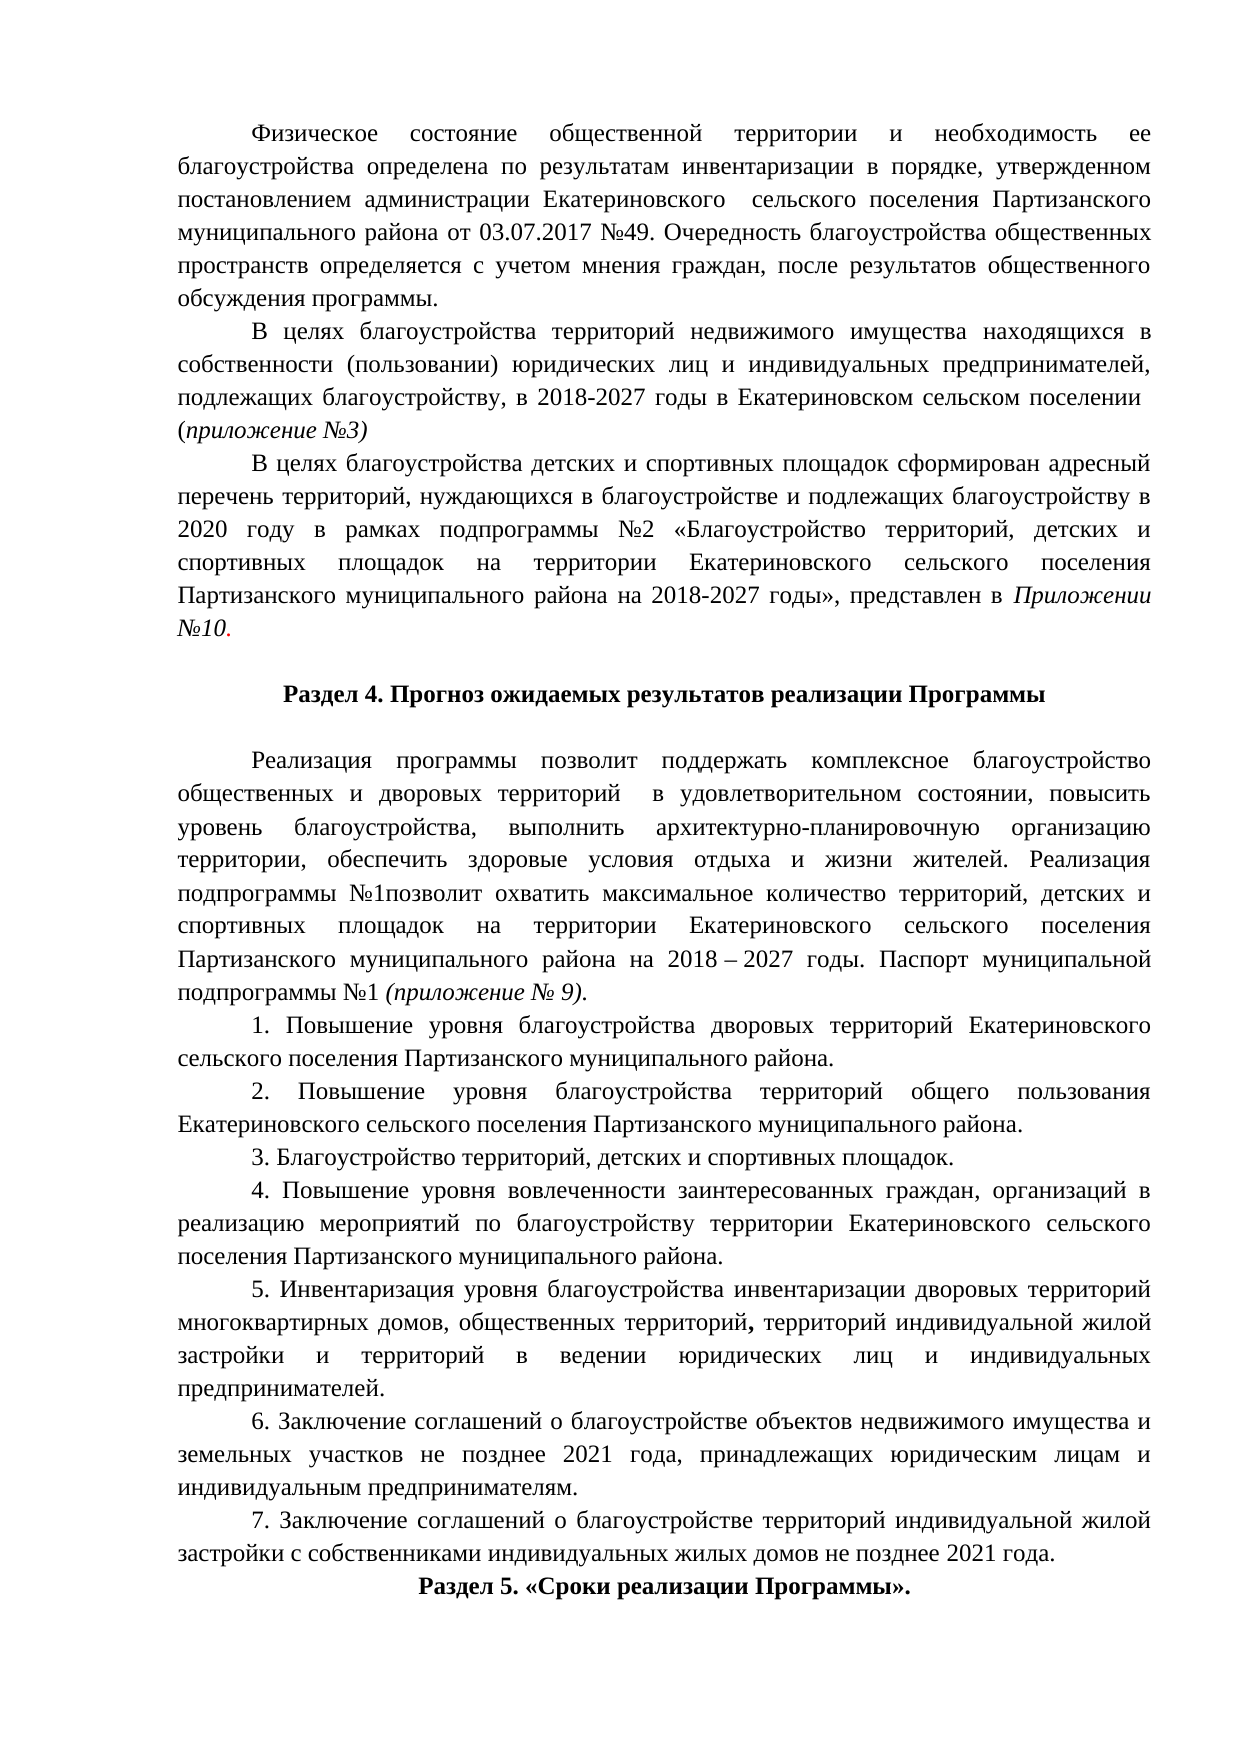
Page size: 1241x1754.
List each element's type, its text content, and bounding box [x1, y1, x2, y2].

text 4. Повышение уровня вовлеченности заинтересованных граждан, организаций в реализацию мероприятий по благоустройству территории Екатериновского сельского поселения Партизанского муниципального района. [177, 1175, 1152, 1269]
text 6. Заключение соглашений о благоустройстве объектов недвижимого имущества и земельных участков не позднее 2021 года, принадлежащих юридическим лицам и индивидуальным предпринимателям. [177, 1406, 1152, 1501]
text Раздел 4. Прогноз ожидаемых результатов реализации Программы [177, 679, 1152, 708]
text 3. Благоустройство территорий, детских и спортивных площадок. [177, 1142, 1152, 1171]
text 1. Повышение уровня благоустройства дворовых территорий Екатериновского сельского поселения Партизанского муниципального района. [177, 1010, 1152, 1071]
text 2. Повышение уровня благоустройства территорий общего пользования Екатериновского сельского поселения Партизанского муниципального района. [177, 1076, 1152, 1137]
text 5. Инвентаризация уровня благоустройства инвентаризации дворовых территорий многоквартирных домов, общественных территорий, территорий индивидуальной жилой застройки и территорий в ведении юридических лиц и индивидуальных предпринимателей. [177, 1274, 1152, 1402]
text В целях благоустройства территорий недвижимого имущества находящихся в собственности (пользовании) юридических лиц и индивидуальных предпринимателей, подлежащих благоустройству, в 2018-2027 годы в Екатериновском сельском поселении (приложение №3) [177, 316, 1152, 444]
text 7. Заключение соглашений о благоустройстве территорий индивидуальной жилой застройки с собственниками индивидуальных жилых домов не позднее 2021 года. [177, 1505, 1152, 1567]
text Физическое состояние общественной территории и необходимость ее благоустройства определена по результатам инвентаризации в порядке, утвержденном постановлением администрации Екатериновского сельского поселения Партизанского муниципального района от 03.07.2017 №49. Очередность благоустройства общественных пространств определяется с учетом мнения граждан, после результатов общественного обсуждения программы. [177, 118, 1152, 312]
text В целях благоустройства детских и спортивных площадок сформирован адресный перечень территорий, нуждающихся в благоустройстве и подлежащих благоустройству в 2020 году в рамках подпрограммы №2 «Благоустройство территорий, детских и спортивных площадок на территории Екатериновского сельского поселения Партизанского муниципального района на 2018-2027 годы», представлен в Приложении №10. [177, 448, 1152, 642]
text Раздел 5. «Сроки реализации Программы». [177, 1571, 1152, 1600]
text Реализация программы позволит поддержать комплексное благоустройство общественных и дворовых территорий в удовлетворительном состоянии, повысить уровень благоустройства, выполнить архитектурно-планировочную организацию территории, обеспечить здоровые условия отдыха и жизни жителей. Реализация подпрограммы №1позволит охватить максимальное количество территорий, детских и спортивных площадок на территории Екатериновского сельского поселения Партизанского муниципального района на 2018 – 2027 годы. Паспорт муниципальной подпрограммы №1 (приложение № 9). [177, 746, 1152, 1005]
